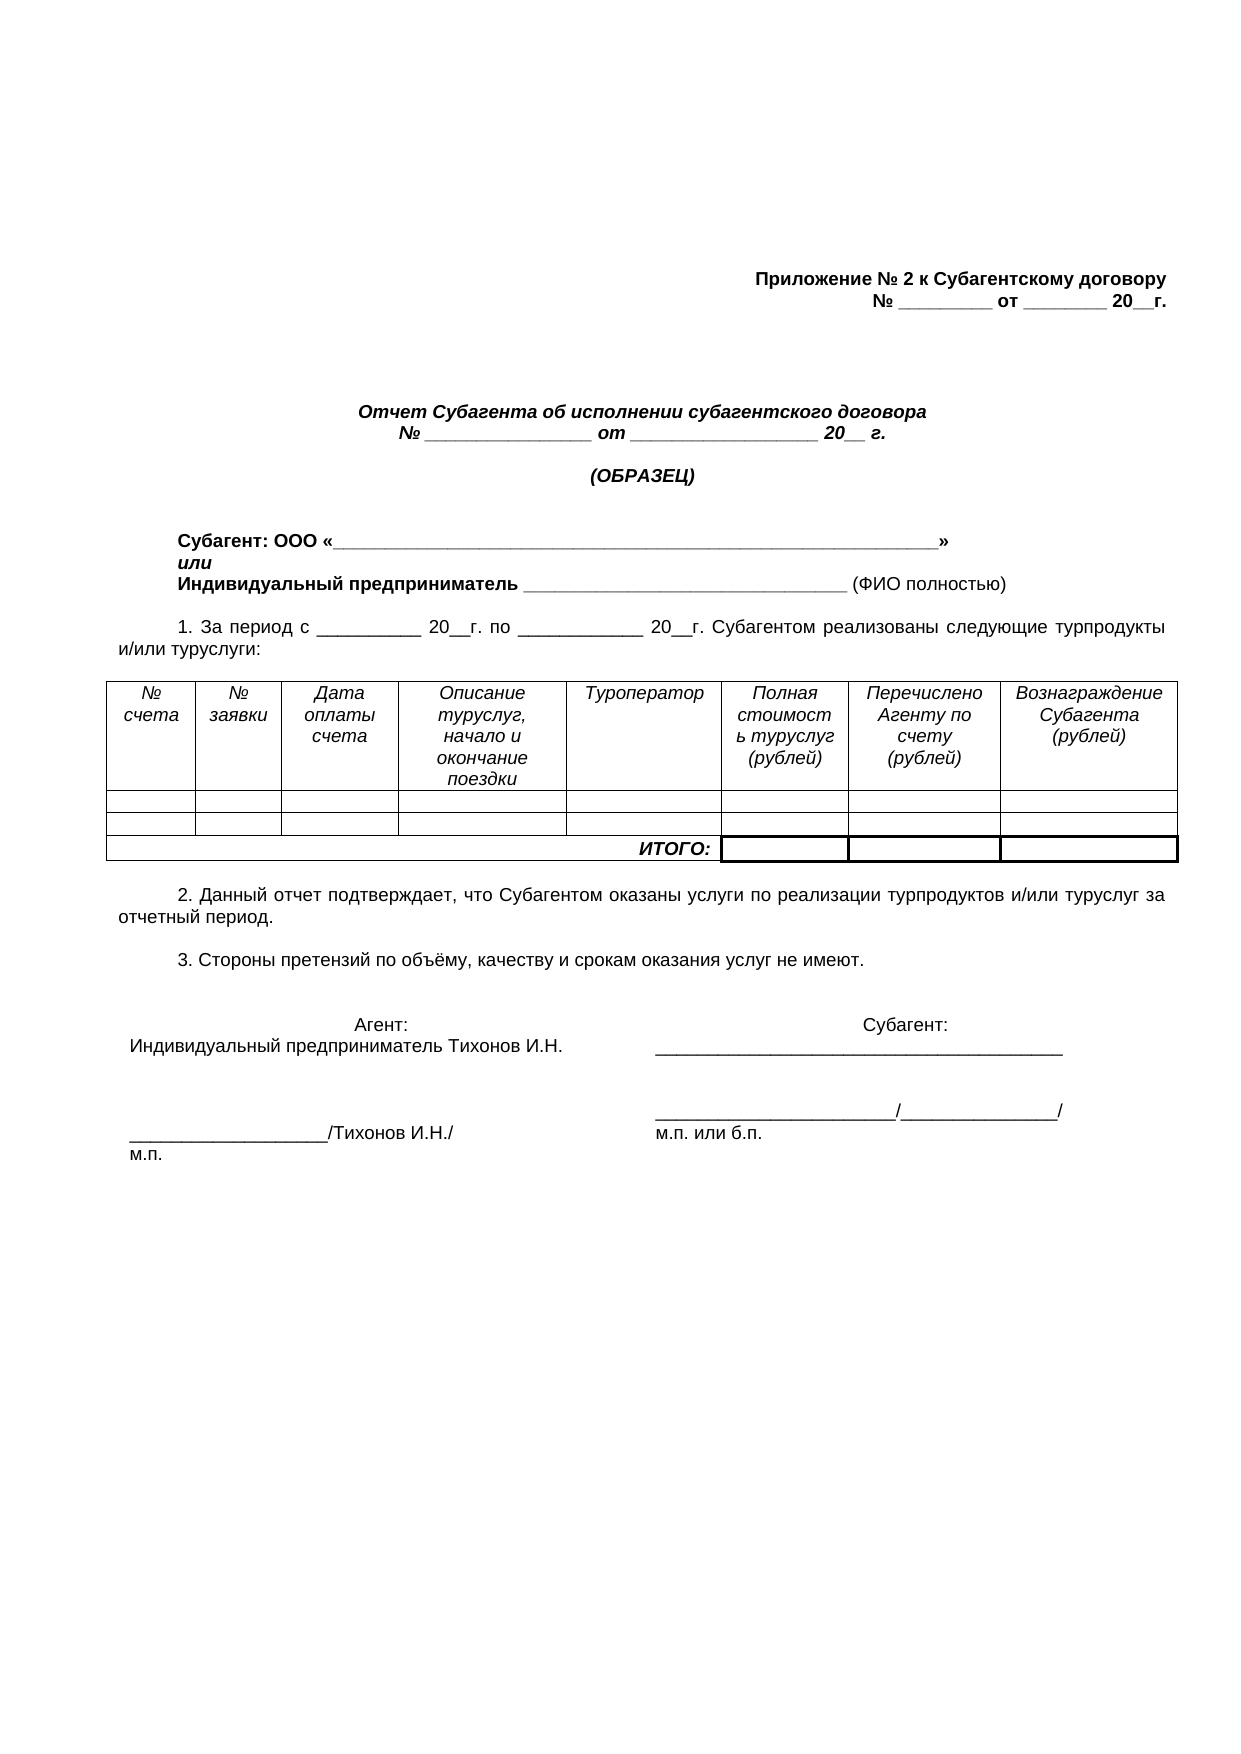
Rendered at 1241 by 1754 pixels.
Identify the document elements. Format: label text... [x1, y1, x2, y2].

text № ________________ от __________________ 20__ г. [118, 422, 1167, 444]
table_cell [1001, 791, 1177, 812]
table_cell [850, 838, 999, 859]
table_cell Индивидуальный предприниматель Тихонов И.Н. ___________________/Тихонов И.Н./ м.п. [118, 1035, 644, 1164]
table_header Туроператор [567, 682, 721, 790]
table_cell [282, 791, 398, 812]
text 2. Данный отчет подтверждает, что Субагентом оказаны услуги по реализации турпродуктов и/или туруслуг за отчетный период. [118, 884, 1167, 927]
table_header № заявки [196, 682, 281, 790]
table_header Субагент: [644, 1014, 1167, 1035]
table_cell [399, 813, 566, 835]
table_header Описание туруслуг, начало и окончание поездки [399, 682, 566, 790]
table_header Полная стоимость туруслуг (рублей) [722, 682, 848, 790]
table_cell [567, 813, 721, 835]
text или [118, 551, 1167, 573]
text № _________ от ________ 20__г. [148, 289, 1167, 311]
table_header Агент: [118, 1014, 644, 1035]
text Отчет Субагента об исполнении субагентского договора [118, 401, 1167, 422]
table_cell [722, 813, 848, 835]
text Субагент: ООО «__________________________________________________________» [118, 530, 1167, 551]
table_header Дата оплаты счета [282, 682, 398, 790]
table_cell ИТОГО: [107, 836, 720, 859]
table_cell [196, 791, 281, 812]
table_header Перечислено Агенту по счету (рублей) [849, 682, 1000, 790]
table_cell [107, 813, 195, 835]
text Приложение № 2 к Субагентскому договору [118, 268, 1167, 289]
text (ОБРАЗЕЦ) [118, 465, 1167, 487]
table_cell _______________________________________ _______________________/_______________/ м.п. или б.п. [644, 1035, 1167, 1164]
table_header № счета [107, 682, 195, 790]
table_cell [1001, 813, 1177, 835]
text Индивидуальный предприниматель _______________________________ (ФИО полностью) [118, 573, 1167, 594]
table_cell [1002, 838, 1176, 859]
table_cell [399, 791, 566, 812]
text 3. Стороны претензий по объёму, качеству и срокам оказания услуг не имеют. [118, 949, 1167, 971]
table_cell [722, 791, 848, 812]
table_cell [723, 838, 847, 859]
table_cell [282, 813, 398, 835]
table_cell [196, 813, 281, 835]
table_header Вознаграждение Субагента (рублей) [1001, 682, 1177, 790]
table_cell [567, 791, 721, 812]
text 1. За период с __________ 20__г. по ____________ 20__г. Субагентом реализованы следующие турпродукты и/или туруслуги: [118, 616, 1167, 659]
table_cell [849, 791, 1000, 812]
table_cell [849, 813, 1000, 835]
table_cell [107, 791, 195, 812]
